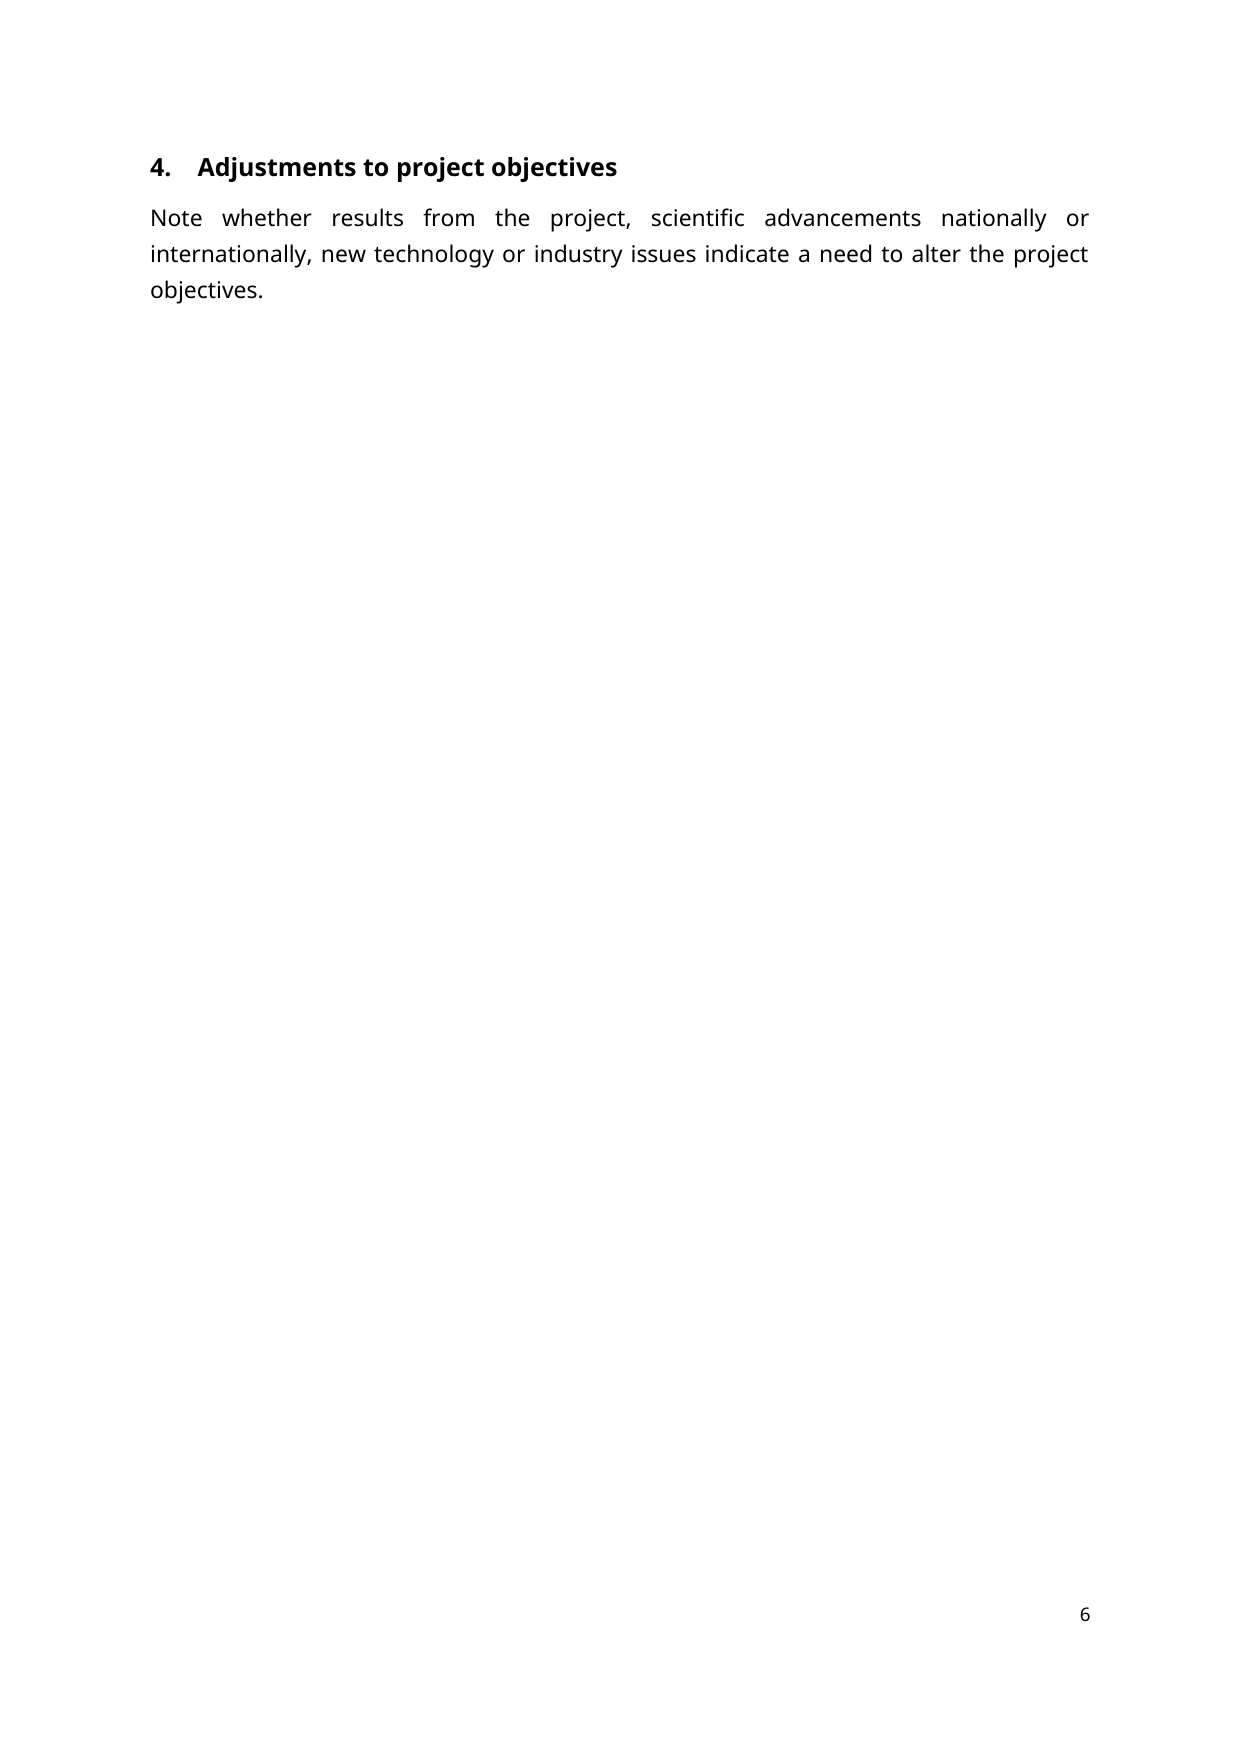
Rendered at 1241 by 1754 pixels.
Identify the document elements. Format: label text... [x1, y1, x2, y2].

text Note whether results from the project, scientific advancements nationally or internationally, new technology or industry issues indicate a need to alter the project objectives. [150, 202, 1090, 305]
subtitle Adjustments to project objectives [150, 150, 1090, 184]
